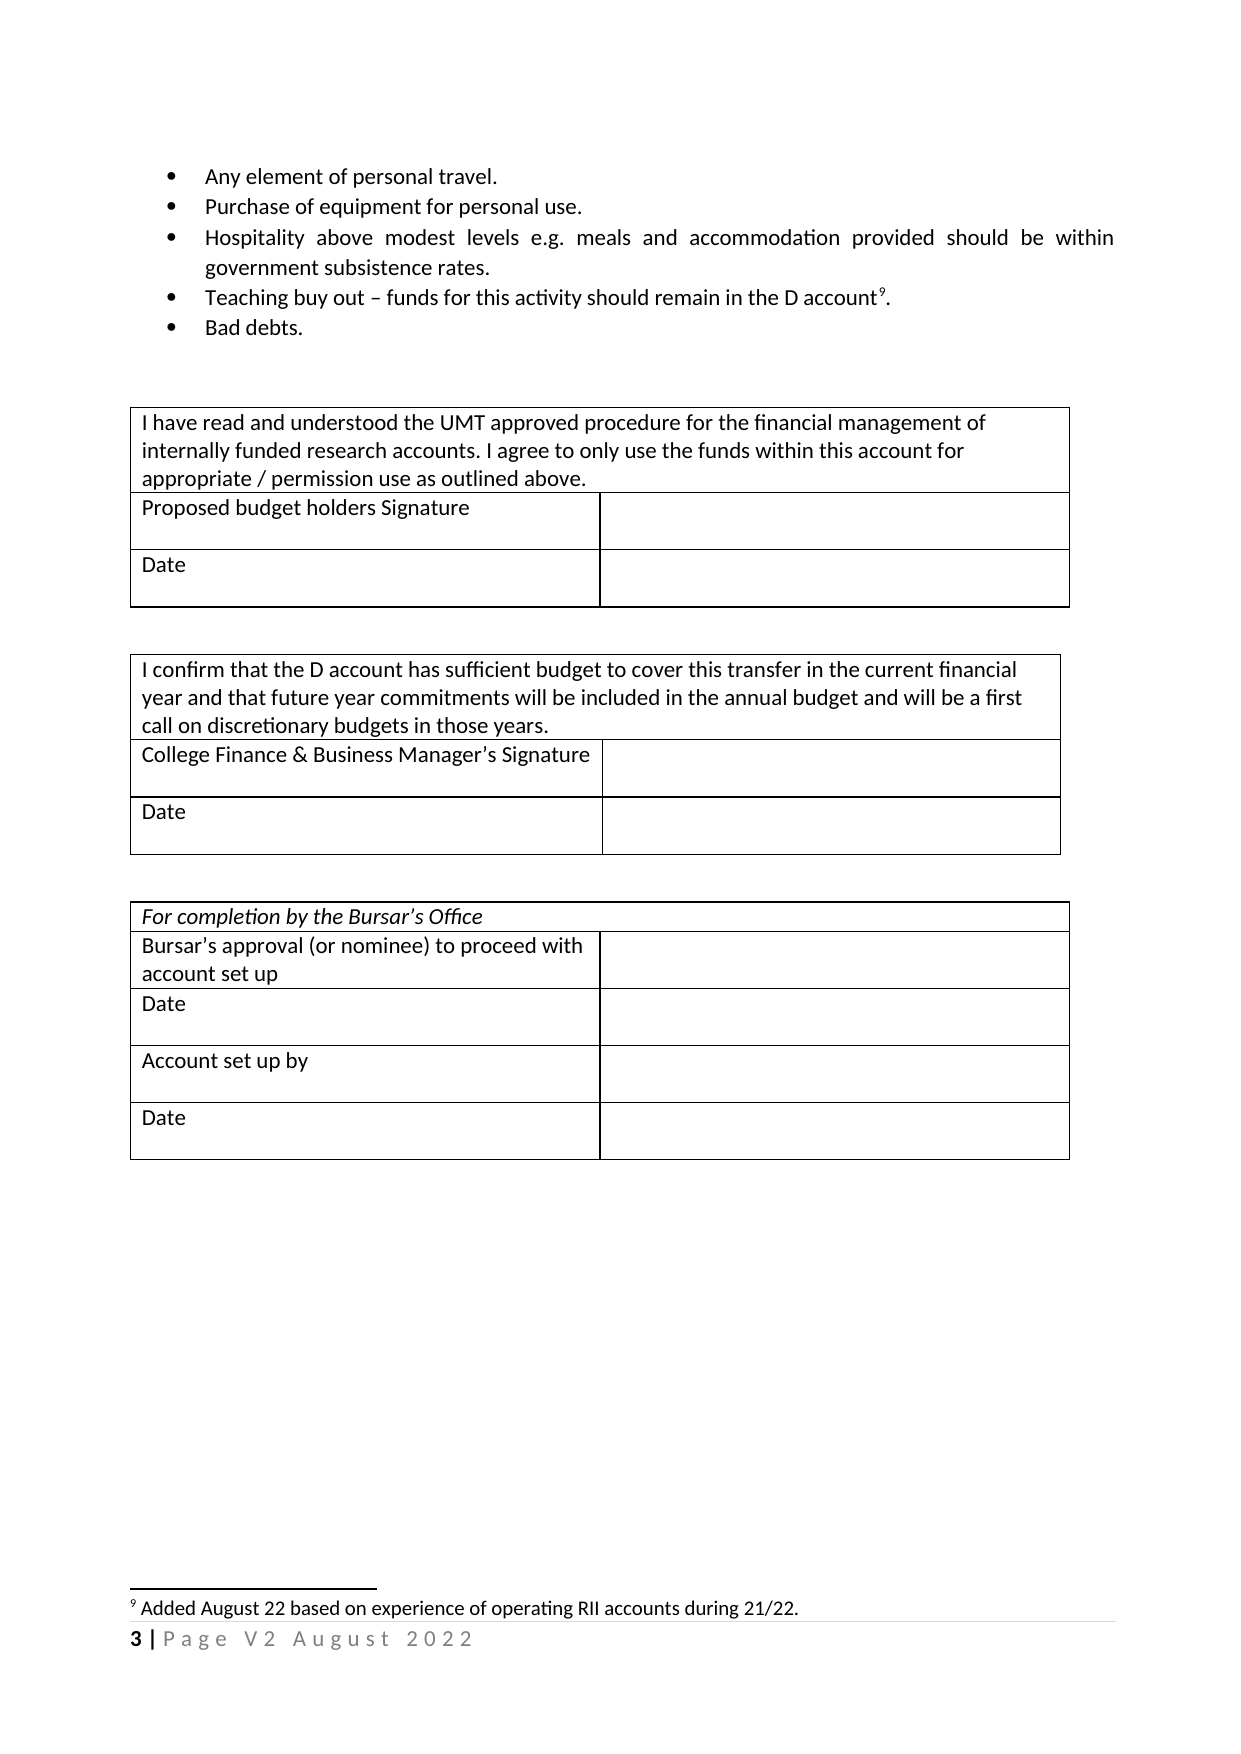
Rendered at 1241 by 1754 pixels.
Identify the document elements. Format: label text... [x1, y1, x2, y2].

table_cell Bursar’s approval (or nominee) to proceed with account set up [131, 932, 599, 988]
table_header I have read and understood the UMT approved procedure for the financial management of internally funded research accounts. I agree to only use the funds within this account for appropriate / permission use as outlined above. [131, 408, 1069, 492]
list Bad debts. [167, 313, 1116, 341]
table_cell [601, 1046, 1069, 1102]
table_cell [603, 740, 1060, 796]
table_cell [601, 550, 1069, 606]
table_cell [603, 798, 1060, 853]
table_cell Date [131, 550, 599, 606]
table_cell Date [131, 989, 599, 1045]
list Any element of personal travel. [167, 162, 1116, 190]
table_cell Account set up by [131, 1046, 599, 1102]
list Purchase of equipment for personal use. [167, 192, 1116, 221]
table_cell [601, 493, 1069, 549]
table_cell [601, 989, 1069, 1045]
table_cell Date [131, 1103, 599, 1159]
list Teaching buy out – funds for this activity should remain in the D account. [167, 283, 1116, 311]
table_cell Proposed budget holders Signature [131, 493, 599, 549]
list Hospitality above modest levels e.g. meals and accommodation provided should be within government subsistence rates. [167, 223, 1116, 281]
table_cell College Finance & Business Manager’s Signature [131, 740, 602, 796]
table_cell [601, 932, 1069, 988]
table_cell Date [131, 798, 602, 853]
table_header I confirm that the D account has sufficient budget to cover this transfer in the current financial year and that future year commitments will be included in the annual budget and will be a first call on discretionary budgets in those years. [131, 655, 1060, 739]
table_cell [601, 1103, 1069, 1159]
table_header For completion by the Bursar’s Office [131, 903, 1069, 931]
